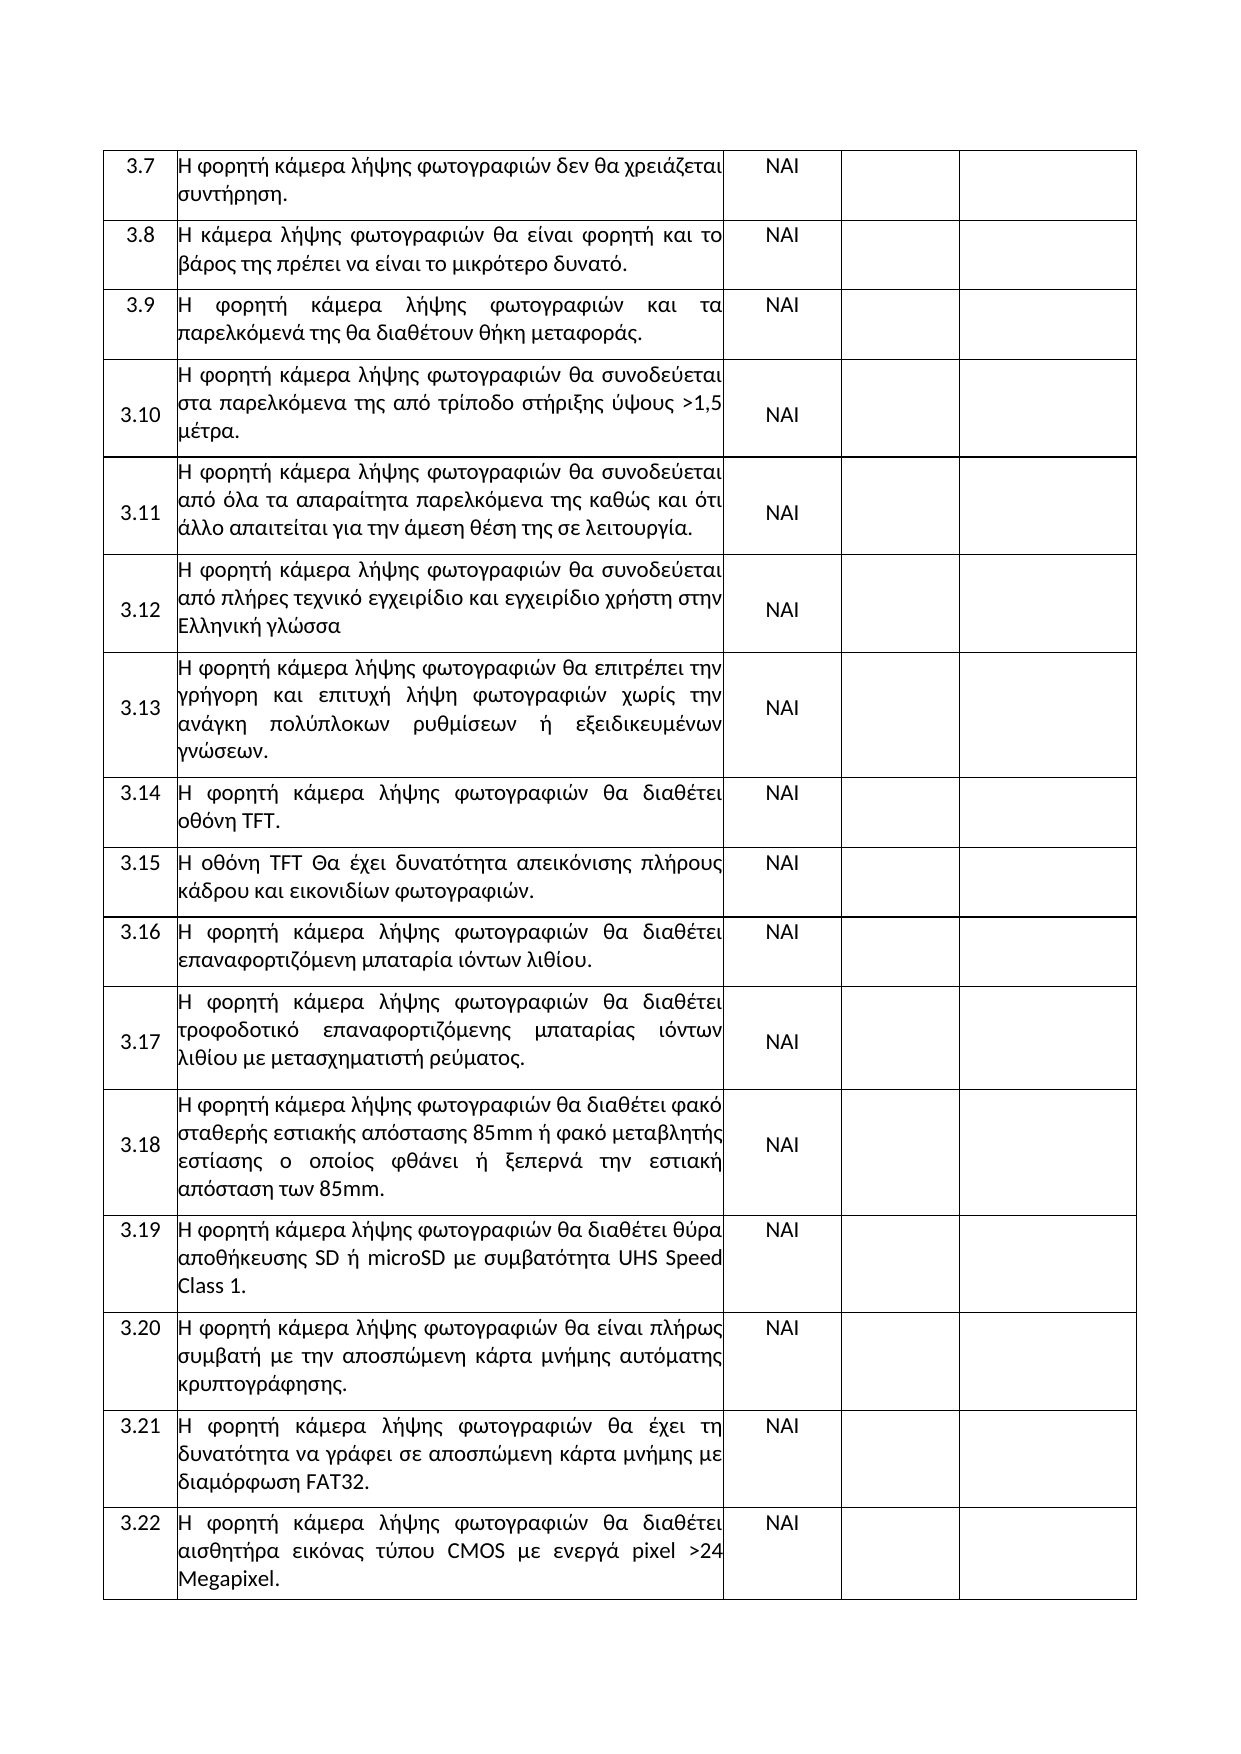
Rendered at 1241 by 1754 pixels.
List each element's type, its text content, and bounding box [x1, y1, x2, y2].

table_cell ΝΑΙ [724, 151, 841, 219]
table_cell Η φορητή κάμερα λήψης φωτογραφιών θα έχει τη δυνατότητα να γράφει σε αποσπώμενη κάρτα μνήμης με διαμόρφωση FAT32. [178, 1411, 723, 1507]
table_cell Η φορητή κάμερα λήψης φωτογραφιών θα διαθέτει επαναφορτιζόμενη μπαταρία ιόντων λιθίου. [178, 918, 723, 986]
table_cell ΝΑΙ [724, 987, 841, 1089]
table_cell 3.18 [104, 1090, 177, 1214]
table_cell [842, 151, 959, 219]
table_cell [842, 778, 959, 847]
table_cell Η κάμερα λήψης φωτογραφιών θα είναι φορητή και το βάρος της πρέπει να είναι το μικρότερο δυνατό. [178, 221, 723, 289]
table_cell [842, 360, 959, 456]
table_cell Η φορητή κάμερα λήψης φωτογραφιών θα διαθέτει τροφοδοτικό επαναφορτιζόμενης μπαταρίας ιόντων λιθίου με μετασχηματιστή ρεύματος. [178, 987, 723, 1089]
table_cell [842, 1216, 959, 1312]
table_cell [842, 290, 959, 359]
table_cell [842, 221, 959, 289]
table_cell [842, 1508, 959, 1599]
table_cell Η φορητή κάμερα λήψης φωτογραφιών θα επιτρέπει την γρήγορη και επιτυχή λήψη φωτογραφιών χωρίς την ανάγκη πολύπλοκων ρυθμίσεων ή εξειδικευμένων γνώσεων. [178, 653, 723, 777]
table_cell 3.11 [104, 458, 177, 554]
table_cell [960, 1411, 1136, 1507]
table_cell [960, 221, 1136, 289]
table_cell 3.14 [104, 778, 177, 847]
table_cell [842, 848, 959, 916]
table_cell ΝΑΙ [724, 778, 841, 847]
table_cell [842, 1090, 959, 1214]
table_cell [960, 458, 1136, 554]
table_cell Η φορητή κάμερα λήψης φωτογραφιών θα διαθέτει οθόνη TFT. [178, 778, 723, 847]
table_cell 3.20 [104, 1313, 177, 1410]
table_cell [960, 555, 1136, 652]
table_cell [960, 918, 1136, 986]
table_cell ΝΑΙ [724, 290, 841, 359]
table_cell [842, 1313, 959, 1410]
table_cell 3.10 [104, 360, 177, 456]
table_cell Η φορητή κάμερα λήψης φωτογραφιών θα είναι πλήρως συμβατή με την αποσπώμενη κάρτα μνήμης αυτόματης κρυπτογράφησης. [178, 1313, 723, 1410]
table_cell ΝΑΙ [724, 360, 841, 456]
table_cell [842, 555, 959, 652]
table_cell [960, 778, 1136, 847]
table_cell ΝΑΙ [724, 918, 841, 986]
table_cell [842, 918, 959, 986]
table_cell Η φορητή κάμερα λήψης φωτογραφιών και τα παρελκόμενά της θα διαθέτουν θήκη μεταφοράς. [178, 290, 723, 359]
table_cell [960, 1090, 1136, 1214]
table_cell Η φορητή κάμερα λήψης φωτογραφιών θα διαθέτει αισθητήρα εικόνας τύπου CMOS με ενεργά pixel >24 Megapixel. [178, 1508, 723, 1599]
table_cell 3.12 [104, 555, 177, 652]
table_cell [960, 1313, 1136, 1410]
table_cell 3.9 [104, 290, 177, 359]
table_cell [960, 290, 1136, 359]
table_cell [842, 987, 959, 1089]
table_cell ΝΑΙ [724, 1090, 841, 1214]
table_cell 3.15 [104, 848, 177, 916]
table_cell ΝΑΙ [724, 1313, 841, 1410]
table_cell 3.17 [104, 987, 177, 1089]
table_cell Η φορητή κάμερα λήψης φωτογραφιών θα συνοδεύεται από όλα τα απαραίτητα παρελκόμενα της καθώς και ότι άλλο απαιτείται για την άμεση θέση της σε λειτουργία. [178, 458, 723, 554]
table_cell Η φορητή κάμερα λήψης φωτογραφιών θα συνοδεύεται από πλήρες τεχνικό εγχειρίδιο και εγχειρίδιο χρήστη στην Ελληνική γλώσσα [178, 555, 723, 652]
table_cell Η φορητή κάμερα λήψης φωτογραφιών θα διαθέτει φακό σταθερής εστιακής απόστασης 85mm ή φακό μεταβλητής εστίασης ο οποίος φθάνει ή ξεπερνά την εστιακή απόσταση των 85mm. [178, 1090, 723, 1214]
table_cell 3.22 [104, 1508, 177, 1599]
table_cell ΝΑΙ [724, 1216, 841, 1312]
table_cell 3.21 [104, 1411, 177, 1507]
table_cell [842, 458, 959, 554]
table_cell [960, 848, 1136, 916]
table_cell Η οθόνη TFT Θα έχει δυνατότητα απεικόνισης πλήρους κάδρου και εικονιδίων φωτογραφιών. [178, 848, 723, 916]
table_cell ΝΑΙ [724, 221, 841, 289]
table_cell ΝΑΙ [724, 458, 841, 554]
table_cell Η φορητή κάμερα λήψης φωτογραφιών θα συνοδεύεται στα παρελκόμενα της από τρίποδο στήριξης ύψους >1,5 μέτρα. [178, 360, 723, 456]
table_cell 3.7 [104, 151, 177, 219]
table_cell [960, 360, 1136, 456]
table_cell 3.19 [104, 1216, 177, 1312]
table_cell 3.13 [104, 653, 177, 777]
table_cell [842, 1411, 959, 1507]
table_cell ΝΑΙ [724, 848, 841, 916]
table_cell ΝΑΙ [724, 653, 841, 777]
table_cell ΝΑΙ [724, 1411, 841, 1507]
table_cell Η φορητή κάμερα λήψης φωτογραφιών θα διαθέτει θύρα αποθήκευσης SD ή microSD με συμβατότητα UHS Speed Class 1. [178, 1216, 723, 1312]
table_cell [960, 987, 1136, 1089]
table_cell ΝΑΙ [724, 1508, 841, 1599]
table_cell [960, 151, 1136, 219]
table_cell ΝΑΙ [724, 555, 841, 652]
table_cell 3.16 [104, 918, 177, 986]
table_cell [960, 1216, 1136, 1312]
table_cell 3.8 [104, 221, 177, 289]
table_cell [842, 653, 959, 777]
table_cell [960, 1508, 1136, 1599]
table_cell Η φορητή κάμερα λήψης φωτογραφιών δεν θα χρειάζεται συντήρηση. [178, 151, 723, 219]
table_cell [960, 653, 1136, 777]
